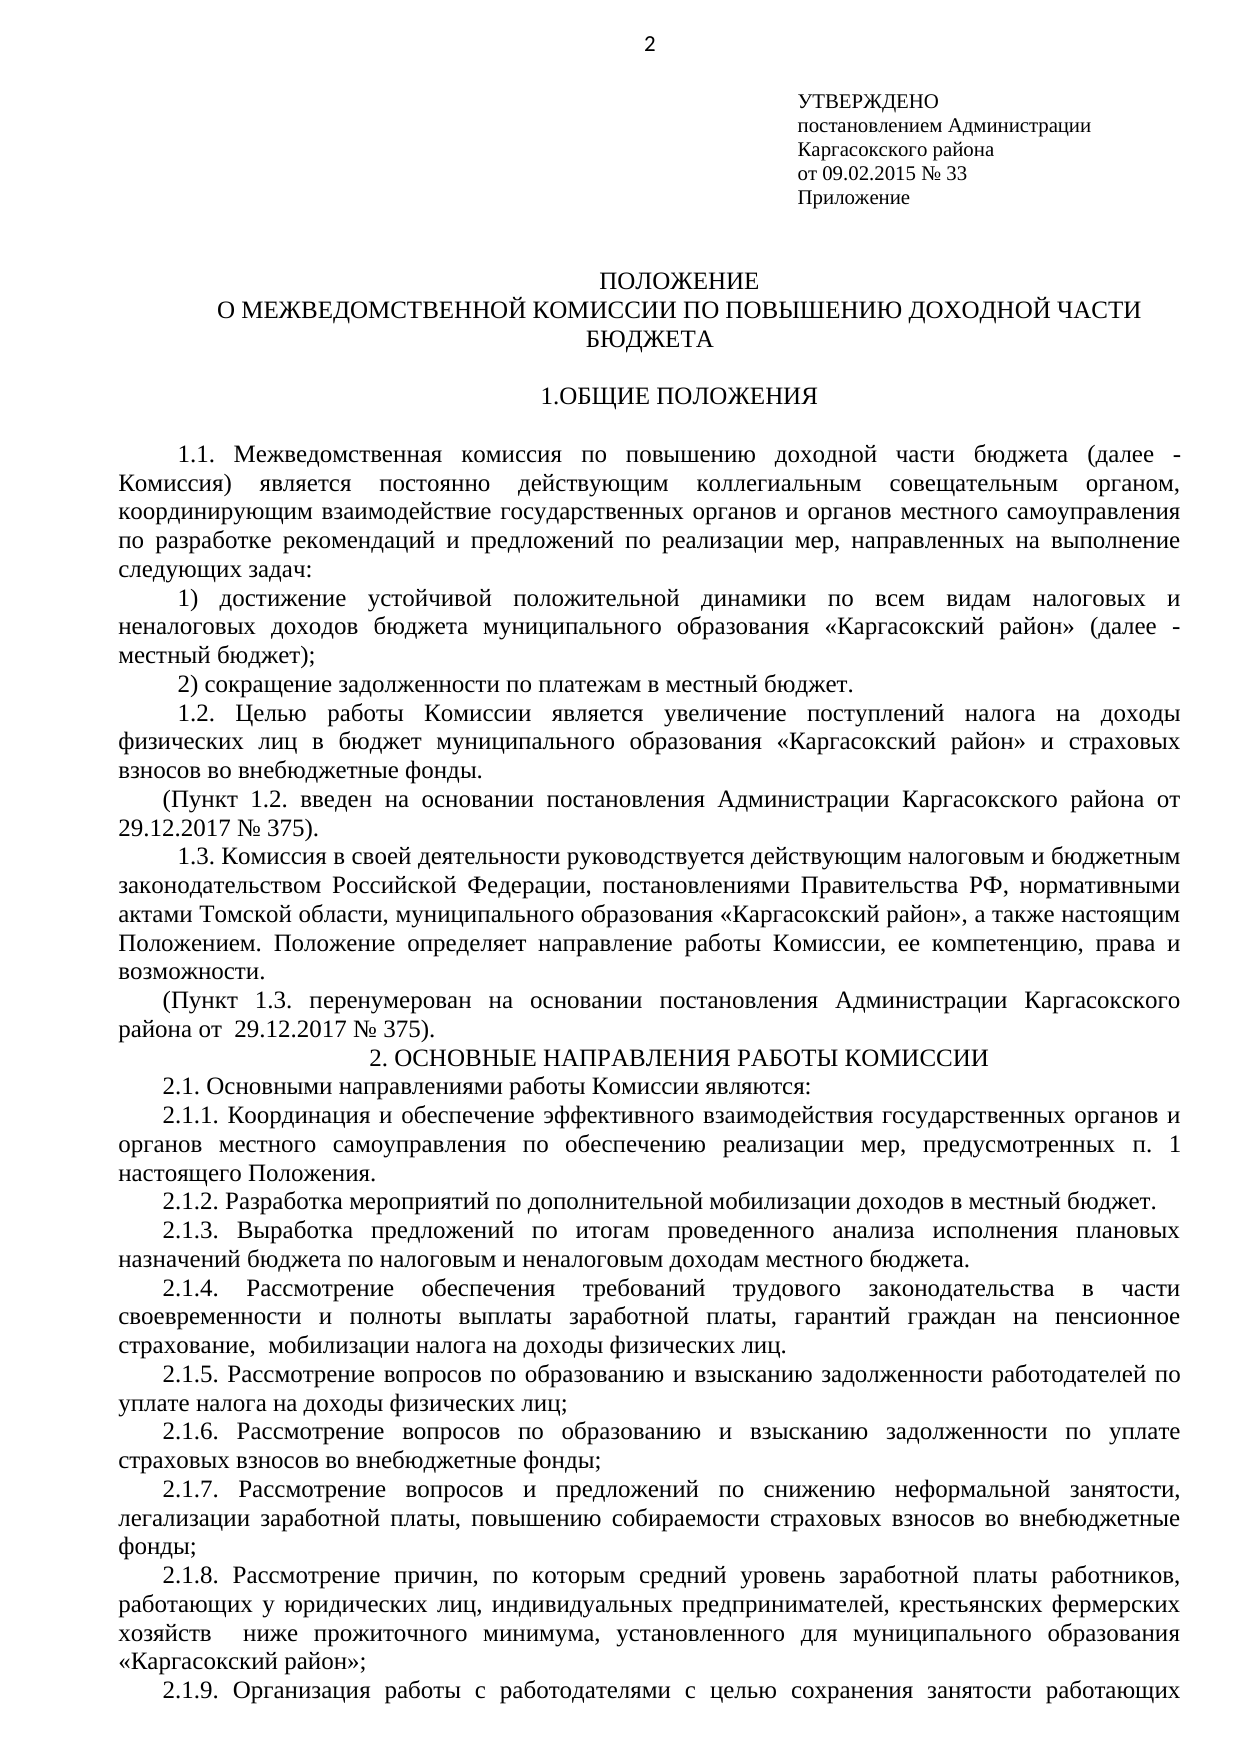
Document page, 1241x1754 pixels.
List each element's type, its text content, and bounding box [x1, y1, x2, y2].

text О МЕЖВЕДОМСТВЕННОЙ КОМИССИИ ПО ПОВЫШЕНИЮ ДОХОДНОЙ ЧАСТИ БЮДЖЕТА [118, 295, 1181, 353]
list 2.1.6. Рассмотрение вопросов по образованию и взысканию задолженности по уплате страховых взносов во внебюджетные фонды; [118, 1416, 1181, 1474]
text 1) достижение устойчивой положительной динамики по всем видам налоговых и неналоговых доходов бюджета муниципального образования «Каргасокский район» (далее - местный бюджет); [118, 583, 1181, 669]
text от 09.02.2015 № 33 [797, 161, 1181, 185]
text Приложение [797, 185, 1181, 209]
text 2) сокращение задолженности по платежам в местный бюджет. [118, 669, 1181, 698]
list 2. ОСНОВНЫЕ НАПРАВЛЕНИЯ РАБОТЫ КОМИССИИ [177, 1043, 1181, 1071]
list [118, 1675, 1181, 1704]
list 2.1.7. Рассмотрение вопросов и предложений по снижению неформальной занятости, легализации заработной платы, повышению собираемости страховых взносов во внебюджетные фонды; [118, 1474, 1181, 1560]
list 2.1.1. Координация и обеспечение эффективного взаимодействия государственных органов и органов местного самоуправления по обеспечению реализации мер, предусмотренных п. 1 настоящего Положения. [118, 1100, 1181, 1186]
text 1.1. Межведомственная комиссия по повышению доходной части бюджета (далее - Комиссия) является постоянно действующим коллегиальным совещательным органом, координирующим взаимодействие государственных органов и органов местного самоуправления по разработке рекомендаций и предложений по реализации мер, направленных на выполнение следующих задач: [118, 439, 1181, 583]
text 2.1. Основными направлениями работы Комиссии являются: [118, 1071, 1181, 1100]
list 2.1.4. Рассмотрение обеспечения требований трудового законодательства в части своевременности и полноты выплаты заработной платы, гарантий граждан на пенсионное страхование, мобилизации налога на доходы физических лиц. [118, 1273, 1181, 1359]
text Каргасокского района [797, 137, 1181, 161]
text (Пункт 1.3. перенумерован на основании постановления Администрации Каргасокского района от 29.12.2017 № 375). [118, 985, 1181, 1043]
list 2.1.2. Разработка мероприятий по дополнительной мобилизации доходов в местный бюджет. [118, 1186, 1181, 1215]
list 2.1.3. Выработка предложений по итогам проведенного анализа исполнения плановых назначений бюджета по налоговым и неналоговым доходам местного бюджета. [118, 1215, 1181, 1273]
text постановлением Администрации [797, 113, 1181, 137]
text 1.3. Комиссия в своей деятельности руководствуется действующим налоговым и бюджетным законодательством Российской Федерации, постановлениями Правительства РФ, нормативными актами Томской области, муниципального образования «Каргасокский район», а также настоящим Положением. Положение определяет направление работы Комиссии, ее компетенцию, права и возможности. [118, 841, 1181, 985]
text ПОЛОЖЕНИЕ [118, 266, 1181, 295]
text 1.2. Целью работы Комиссии является увеличение поступлений налога на доходы физических лиц в бюджет муниципального образования «Каргасокский район» и страховых взносов во внебюджетные фонды. [118, 698, 1181, 784]
list 2.1.8. Рассмотрение причин, по которым средний уровень заработной платы работников, работающих у юридических лиц, индивидуальных предпринимателей, крестьянских фермерских хозяйств ниже прожиточного минимума, установленного для муниципального образования «Каргасокский район»; [118, 1560, 1181, 1675]
text УТВЕРЖДЕНО [797, 89, 1181, 113]
list 1.ОБЩИЕ ПОЛОЖЕНИЯ [177, 381, 1181, 410]
text (Пункт 1.2. введен на основании постановления Администрации Каргасокского района от 29.12.2017 № 375). [118, 784, 1181, 841]
list 2.1.5. Рассмотрение вопросов по образованию и взысканию задолженности работодателей по уплате налога на доходы физических лиц; [118, 1359, 1181, 1416]
